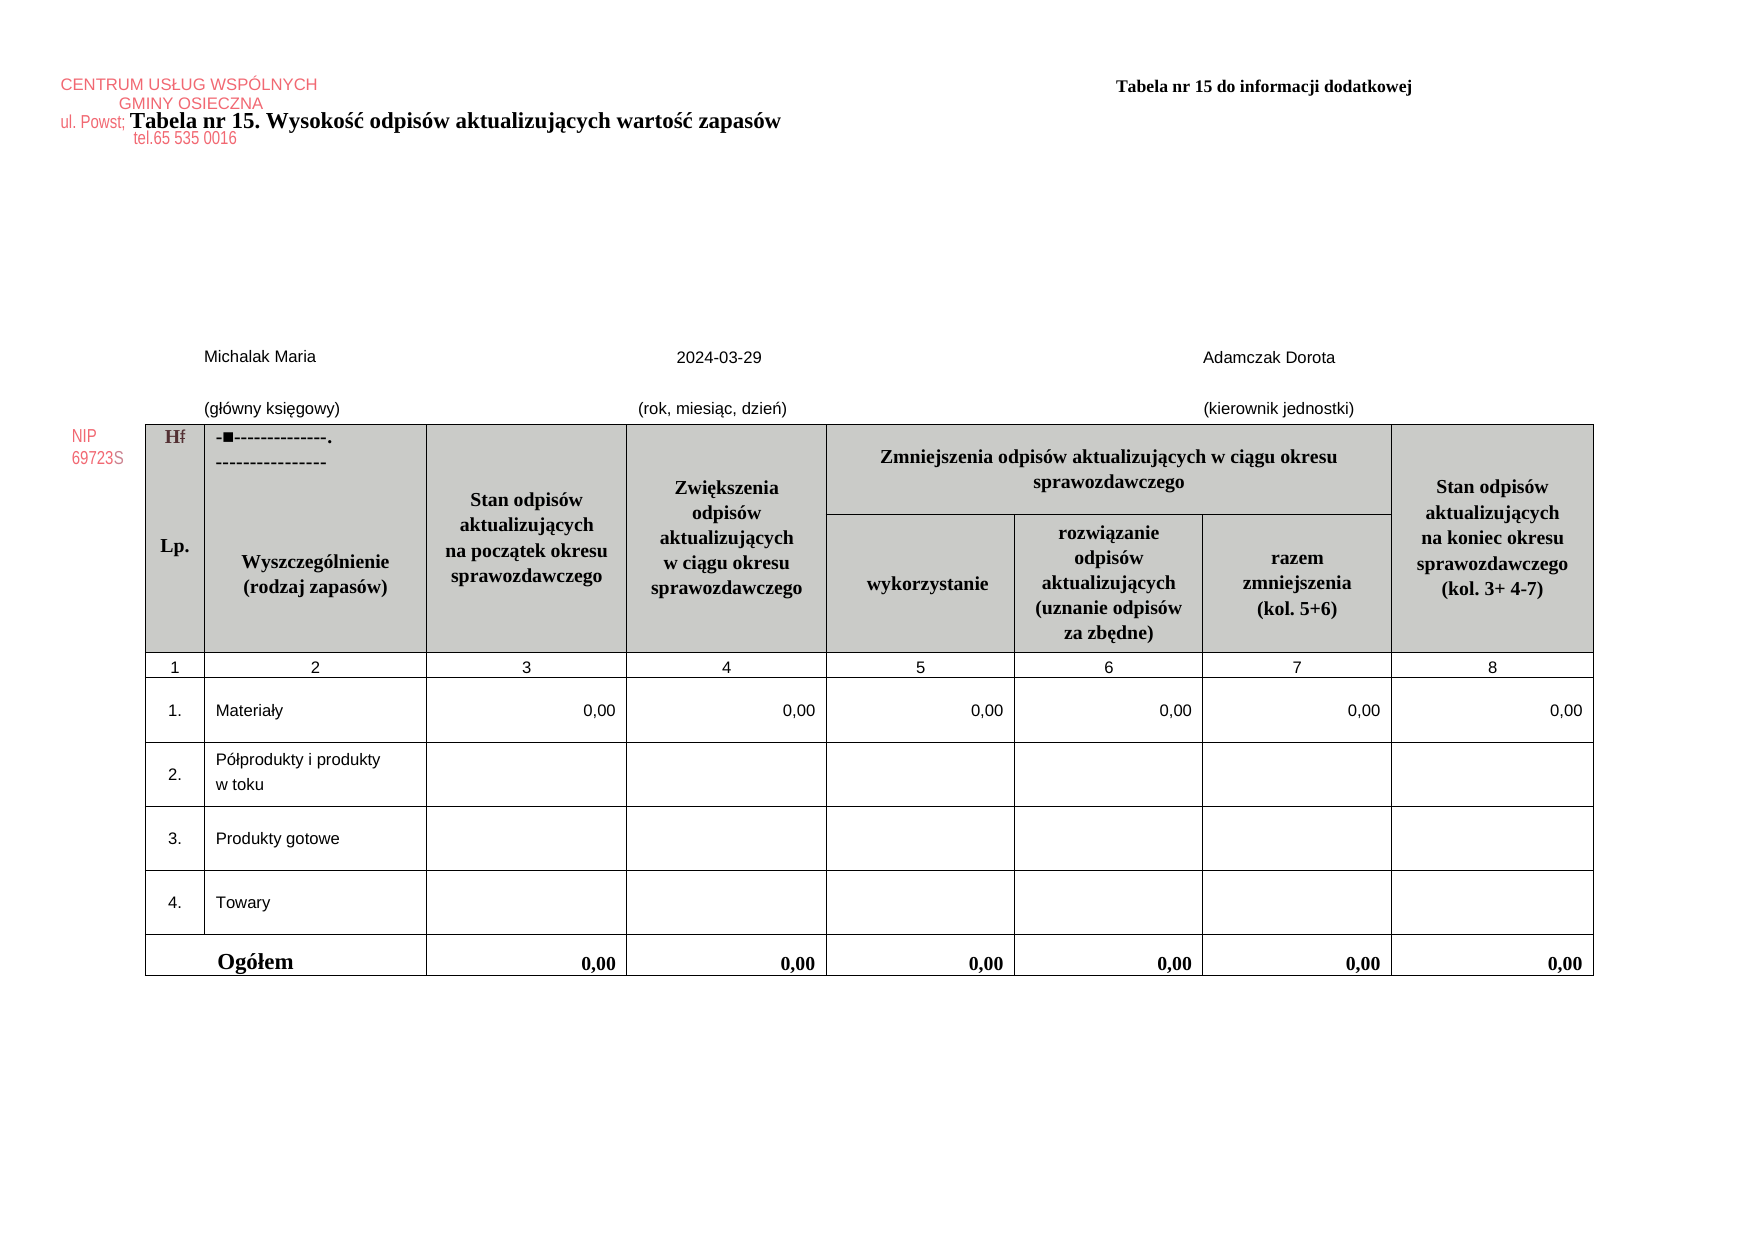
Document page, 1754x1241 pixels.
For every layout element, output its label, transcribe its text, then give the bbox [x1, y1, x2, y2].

table_cell Półprodukty i produkty w toku [205, 743, 426, 806]
table_cell 0,00 [1015, 935, 1202, 975]
table_cell [627, 807, 826, 870]
table_cell [427, 871, 626, 934]
table_cell 0,00 [627, 935, 826, 975]
table_cell 4 [627, 653, 826, 677]
table_cell [1392, 807, 1593, 870]
table_cell 1 [146, 653, 204, 677]
text CENTRUM USŁUG WSPÓLNYCH [60, 74, 1594, 93]
table_header -■ . Wyszczególnienie (rodzaj zapasów) [205, 425, 426, 652]
table_cell Materiały [205, 678, 426, 742]
table_header Stan odpisów aktualizujących na początek okresu sprawozdawczego [427, 425, 626, 652]
table_header Hf Lp. [146, 425, 204, 652]
table_cell 4. [146, 871, 204, 934]
table_cell 0,00 [627, 678, 826, 742]
table_cell 0,00 [1392, 678, 1593, 742]
table_cell Produkty gotowe [205, 807, 426, 870]
table_header Zwiększenia odpisów aktualizujących w ciągu okresu sprawozdawczego [627, 425, 826, 652]
text ul. Powst; Tabela nr 15. Wysokość odpisów aktualizujących wartość zapasów tel.65 535 0016 [60, 113, 1594, 149]
text GMINY OSIECZNA [60, 93, 1594, 113]
table_cell [627, 871, 826, 934]
table_header NIP 69723S [60, 424, 145, 975]
table_cell 0,00 [827, 935, 1014, 975]
table_cell 0,00 [427, 678, 626, 742]
table_cell [627, 743, 826, 806]
table_cell 3. [146, 807, 204, 870]
table_cell 0,00 [427, 935, 626, 975]
table_cell [427, 807, 626, 870]
table_header Zmniejszenia odpisów aktualizujących w ciągu okresu sprawozdawczego [827, 425, 1391, 514]
table_cell 0,00 [1203, 678, 1391, 742]
table_cell 0,00 [1392, 935, 1593, 975]
table_cell razem zmniejszenia (kol. 5+6) [1203, 515, 1391, 652]
table_cell 3 [427, 653, 626, 677]
table_cell Ogółem [146, 935, 426, 975]
table_cell 7 [1203, 653, 1391, 677]
table_cell [1203, 807, 1391, 870]
table_cell 5 [827, 653, 1014, 677]
table_cell 0,00 [1203, 935, 1391, 975]
table_cell 2. [146, 743, 204, 806]
table_cell 2 [205, 653, 426, 677]
table_cell [1203, 743, 1391, 806]
table_cell 0,00 [827, 678, 1014, 742]
table_cell [1015, 743, 1202, 806]
table_cell [1015, 807, 1202, 870]
table_cell [1203, 871, 1391, 934]
table_cell [827, 871, 1014, 934]
table_cell 0,00 [1015, 678, 1202, 742]
table_cell [827, 743, 1014, 806]
table_cell Towary [205, 871, 426, 934]
table_cell [1392, 743, 1593, 806]
table_cell 1. [146, 678, 204, 742]
table_cell [1015, 871, 1202, 934]
table_cell wykorzystanie [827, 515, 1014, 652]
table_cell [1392, 871, 1593, 934]
table_cell [427, 743, 626, 806]
table_cell rozwiązanie odpisów aktualizujących (uznanie odpisów za zbędne) [1015, 515, 1202, 652]
table_cell 6 [1015, 653, 1202, 677]
table_header Stan odpisów aktualizujących na koniec okresu sprawozdawczego (kol. 3+ 4-7) [1392, 425, 1593, 652]
table_cell 8 [1392, 653, 1593, 677]
table_cell [827, 807, 1014, 870]
